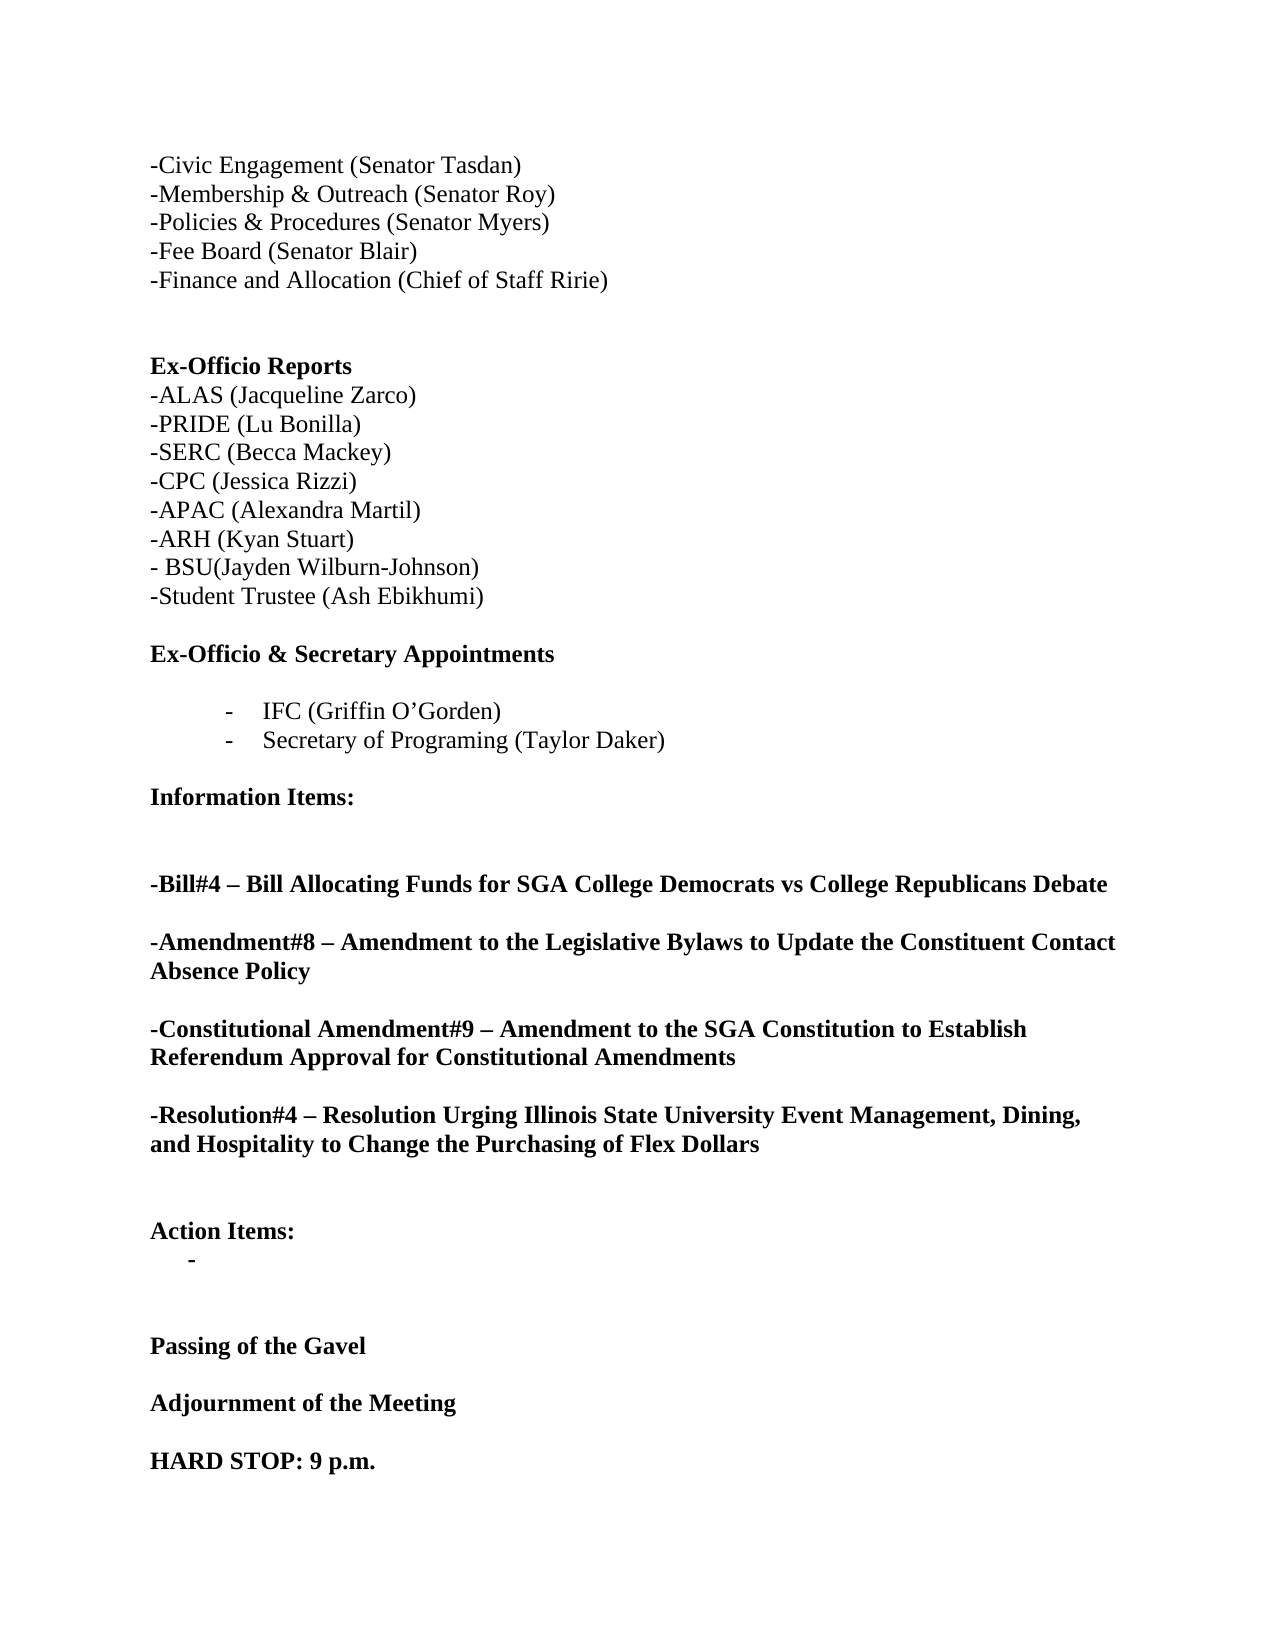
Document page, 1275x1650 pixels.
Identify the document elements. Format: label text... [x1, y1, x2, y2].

text HARD STOP: 9 p.m. [150, 1446, 1125, 1474]
text -ARH (Kyan Stuart) [150, 524, 1125, 552]
text -Membership & Outreach (Senator Roy) [150, 179, 1125, 207]
text -Bill#4 – Bill Allocating Funds for SGA College Democrats vs College Republicans Debate [150, 869, 1125, 898]
text -APAC (Alexandra Martil) [150, 495, 1125, 524]
text Action Items: [150, 1216, 1125, 1244]
text -Constitutional Amendment#9 – Amendment to the SGA Constitution to Establish Referendum Approval for Constitutional Amendments [150, 1014, 1125, 1071]
text -Student Trustee (Ash Ebikhumi) [150, 581, 1125, 610]
text -Amendment#8 – Amendment to the Legislative Bylaws to Update the Constituent Contact Absence Policy [150, 927, 1125, 984]
text -Civic Engagement (Senator Tasdan) [150, 150, 1125, 179]
text -Policies & Procedures (Senator Myers) [150, 207, 1125, 236]
text Passing of the Gavel [150, 1331, 1125, 1359]
list Secretary of Programing (Taylor Daker) [225, 725, 1125, 754]
text -Resolution#4 – Resolution Urging Illinois State University Event Management, Dining, and Hospitality to Change the Purchasing of Flex Dollars [150, 1100, 1125, 1158]
text - BSU(Jayden Wilburn-Johnson) [150, 552, 1125, 581]
text Adjournment of the Meeting [150, 1388, 1125, 1417]
text -PRIDE (Lu Bonilla) [150, 409, 1125, 437]
list IFC (Griffin O’Gorden) [225, 696, 1125, 725]
text Information Items: [150, 782, 1125, 811]
text -ALAS (Jacqueline Zarco) [150, 380, 1125, 409]
text -Finance and Allocation (Chief of Staff Ririe) [150, 265, 1125, 294]
text Ex-Officio Reports [150, 351, 1125, 380]
text -SERC (Becca Mackey) [150, 437, 1125, 466]
text -CPC (Jessica Rizzi) [150, 466, 1125, 495]
text -Fee Board (Senator Blair) [150, 236, 1125, 265]
text Ex-Officio & Secretary Appointments [150, 639, 1125, 667]
